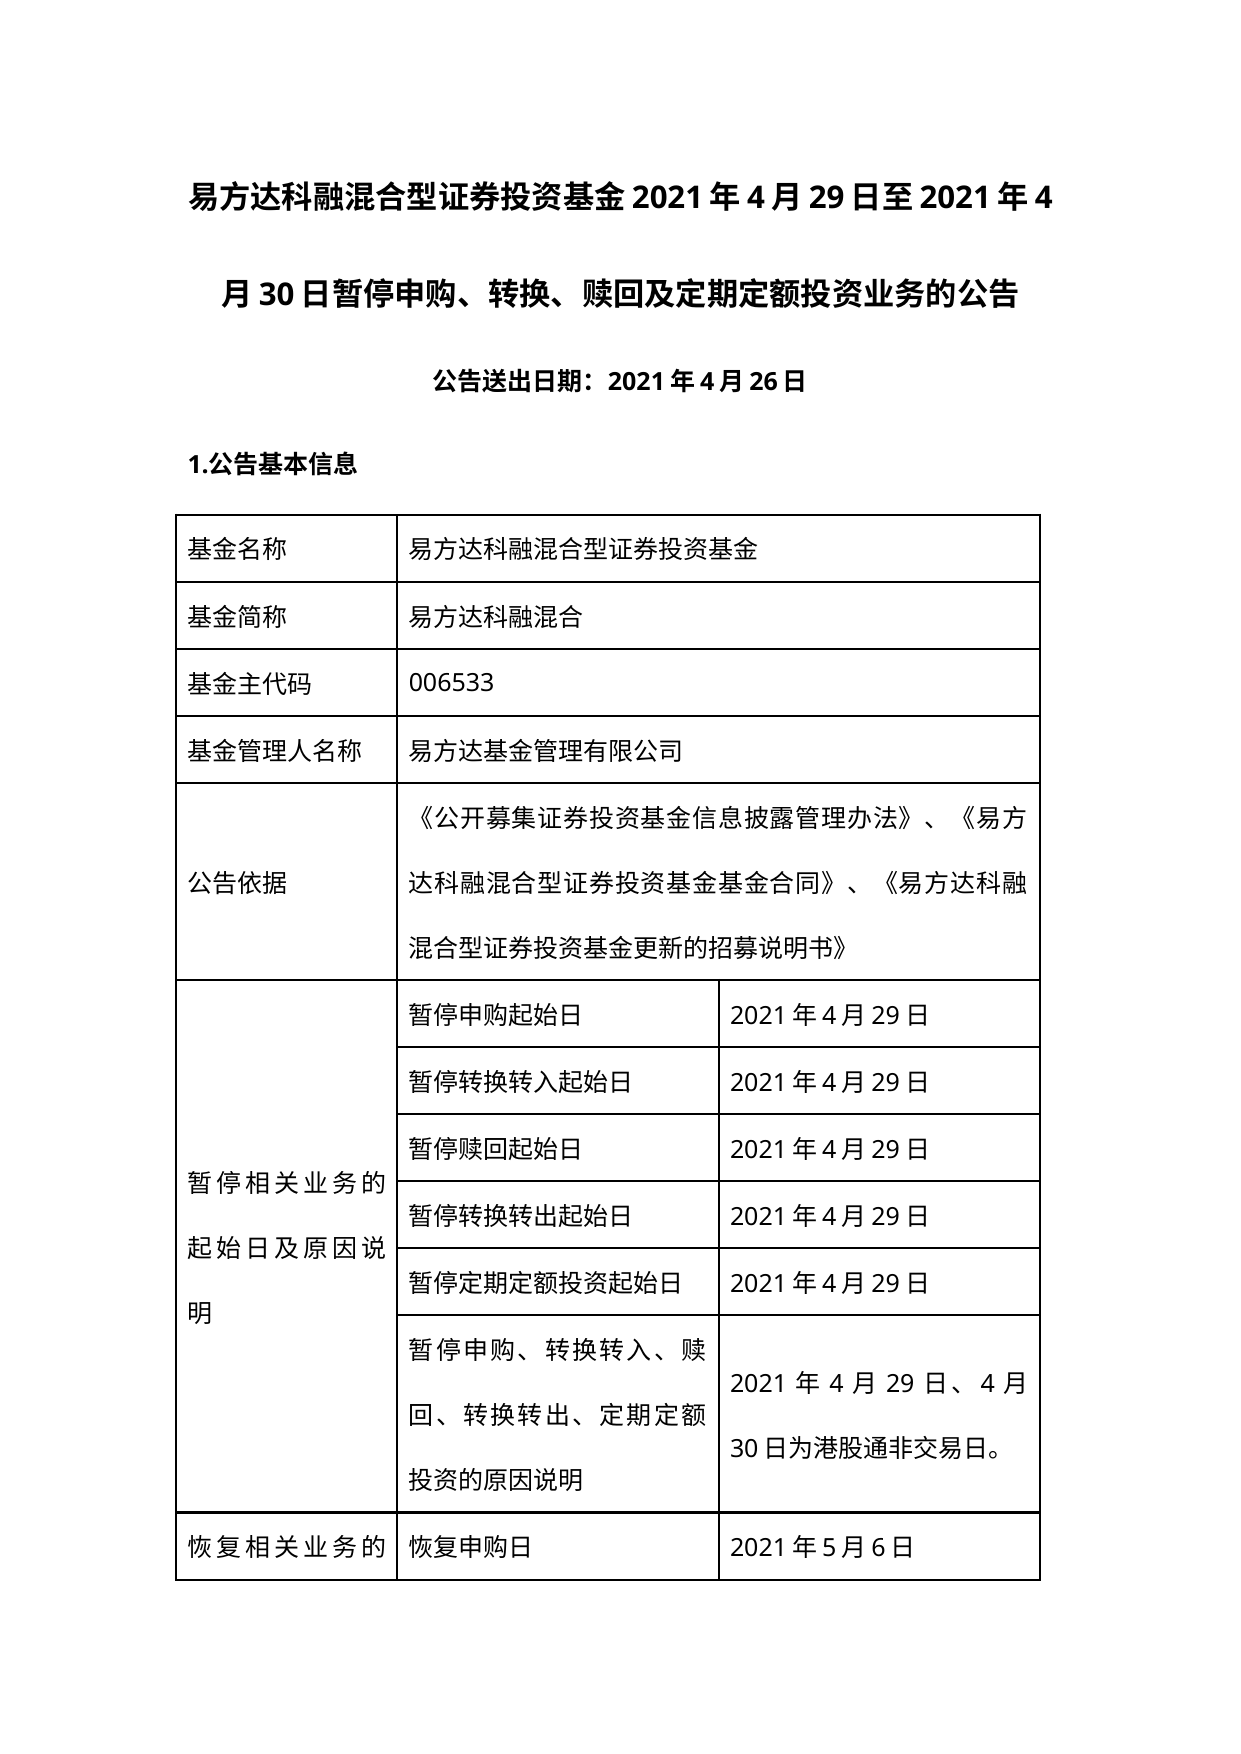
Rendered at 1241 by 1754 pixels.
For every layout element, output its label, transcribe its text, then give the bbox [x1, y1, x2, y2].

table_cell 基金简称 [177, 583, 396, 648]
table_cell 2021年4月29日 [720, 1249, 1039, 1314]
table_cell 恢复申购日 [398, 1514, 718, 1578]
table_cell 易方达科融混合 [398, 583, 1039, 648]
table_header 易方达科融混合型证券投资基金 [398, 516, 1039, 581]
table_cell 暂停转换转出起始日 [398, 1182, 718, 1247]
table_header 基金名称 [177, 516, 396, 581]
subtitle 1.公告基本信息 [187, 430, 1053, 495]
table_cell 公告依据 [177, 784, 396, 979]
text 公告送出日期：2021年4月26日 [187, 347, 1053, 412]
table_cell 恢复相关业务的日期及原因说明 [177, 1514, 396, 1578]
table_cell 2021年4月29日、4月30日为港股通非交易日。 [720, 1316, 1039, 1511]
table_cell 暂停赎回起始日 [398, 1115, 718, 1180]
table_cell 暂停定期定额投资起始日 [398, 1249, 718, 1314]
table_cell 006533 [398, 650, 1039, 715]
table_cell 2021年4月29日 [720, 981, 1039, 1046]
table_cell 易方达基金管理有限公司 [398, 717, 1039, 782]
table_cell 暂停申购、转换转入、赎回、转换转出、定期定额投资的原因说明 [398, 1316, 718, 1511]
table_cell 基金主代码 [177, 650, 396, 715]
table_cell 暂停申购起始日 [398, 981, 718, 1046]
table_cell 2021年4月29日 [720, 1115, 1039, 1180]
table_cell 2021年4月29日 [720, 1182, 1039, 1247]
table_cell 《公开募集证券投资基金信息披露管理办法》、《易方达科融混合型证券投资基金基金合同》、《易方达科融混合型证券投资基金更新的招募说明书》 [398, 784, 1039, 979]
text 易方达科融混合型证券投资基金2021年4月29日至2021年4月30日暂停申购、转换、赎回及定期定额投资业务的公告 [187, 162, 1053, 324]
table_cell 2021年5月6日 [720, 1514, 1039, 1578]
table_cell 2021年4月29日 [720, 1048, 1039, 1113]
table_cell 基金管理人名称 [177, 717, 396, 782]
table_cell 暂停转换转入起始日 [398, 1048, 718, 1113]
table_cell 暂停相关业务的起始日及原因说明 [177, 981, 396, 1511]
